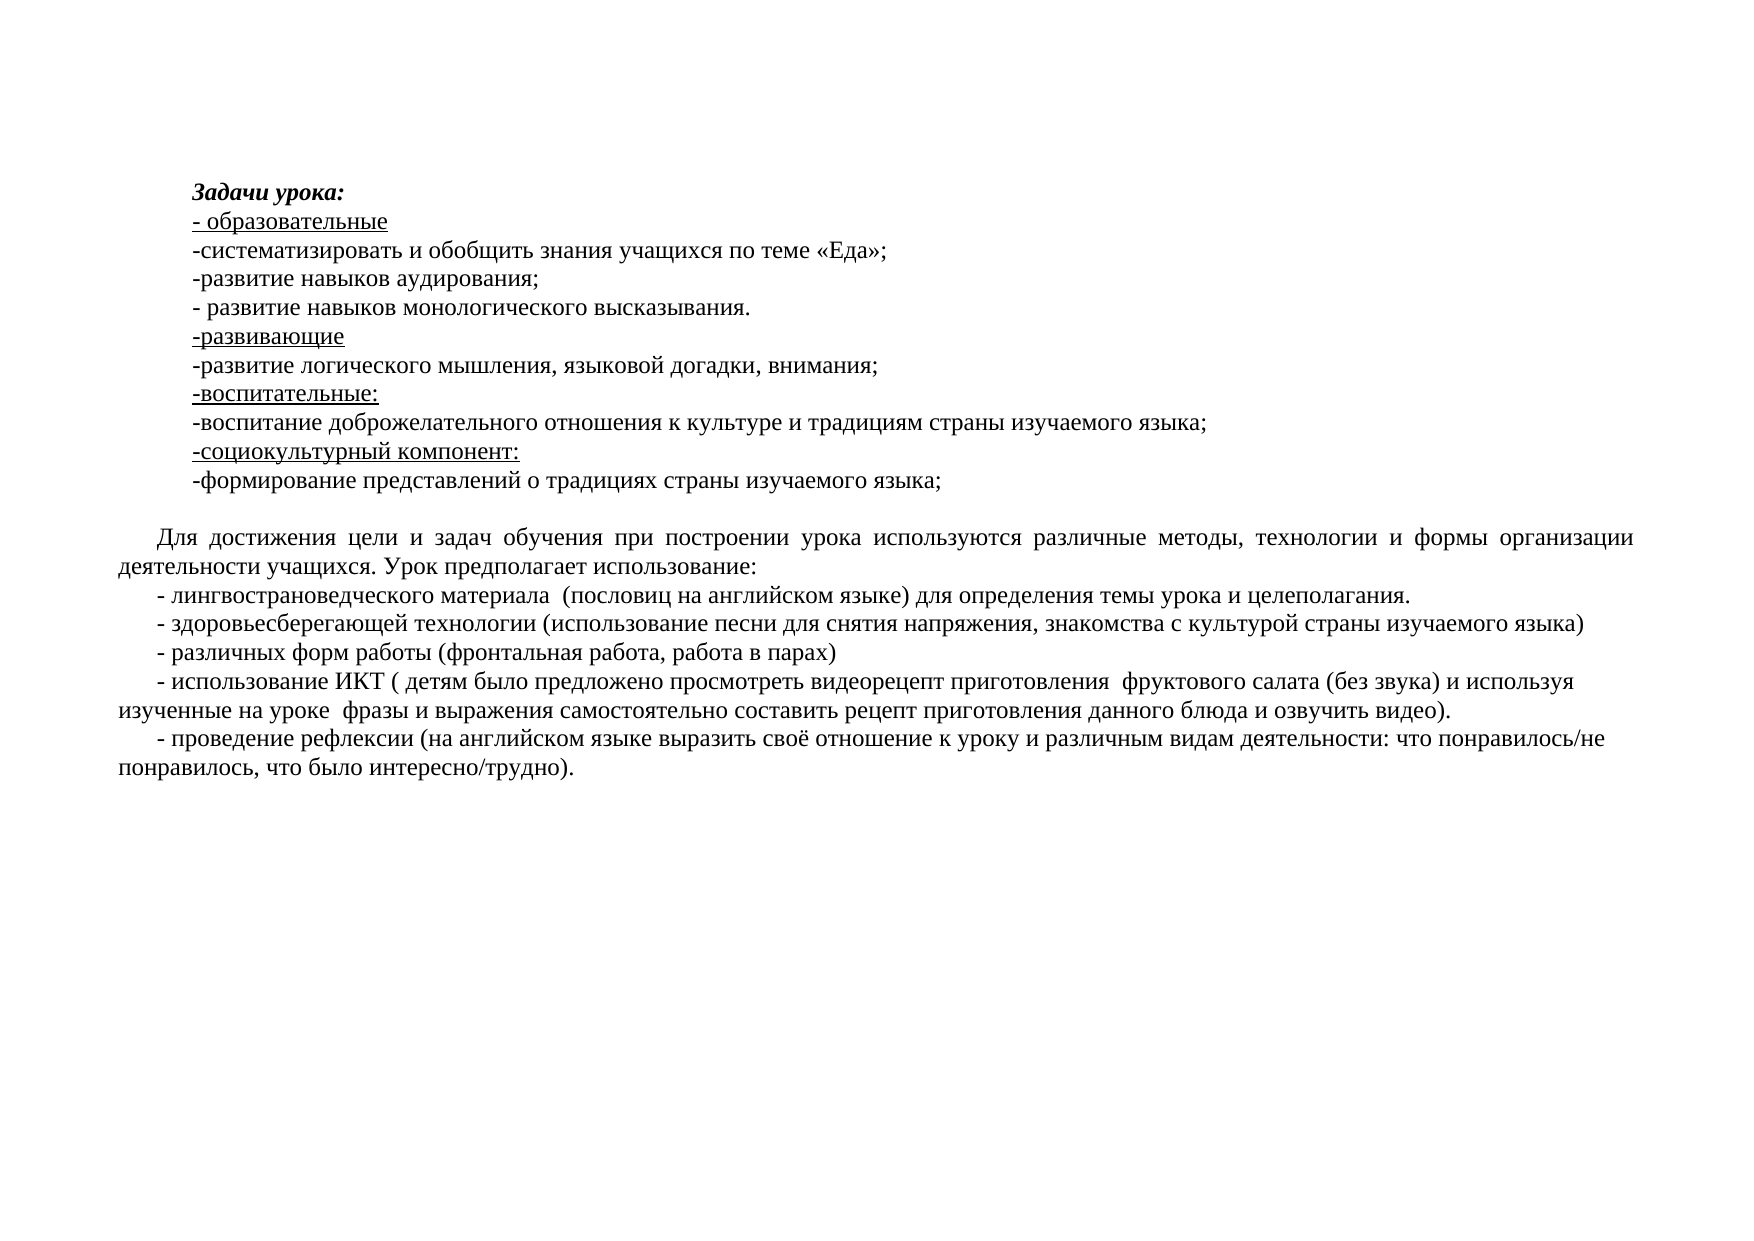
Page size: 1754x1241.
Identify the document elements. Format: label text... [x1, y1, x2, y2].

text -систематизировать и обобщить знания учащихся по теме «Еда»; [118, 235, 1636, 263]
text - лингвострановедческого материала (пословиц на английском языке) для определения темы урока и целеполагания. [118, 580, 1636, 608]
text -социокультурный компонент: [118, 436, 1636, 465]
text - проведение рефлексии (на английском языке выразить своё отношение к уроку и различным видам деятельности: что понравилось/не понравилось, что было интересно/трудно). [118, 723, 1636, 781]
text - различных форм работы (фронтальная работа, работа в парах) [118, 637, 1636, 666]
text Задачи урока: [118, 177, 1636, 206]
text -воспитание доброжелательного отношения к культуре и традициям страны изучаемого языка; [118, 407, 1636, 436]
text - образовательные [118, 206, 1636, 235]
text -формирование представлений о традициях страны изучаемого языка; [118, 465, 1636, 493]
text - использование ИКТ ( детям было предложено просмотреть видеорецепт приготовления фруктового салата (без звука) и используя изученные на уроке фразы и выражения самостоятельно составить рецепт приготовления данного блюда и озвучить видео). [118, 666, 1636, 723]
text -развитие навыков аудирования; [118, 263, 1636, 292]
text -воспитательные: [118, 378, 1636, 407]
text - здоровьесберегающей технологии (использование песни для снятия напряжения, знакомства с культурой страны изучаемого языка) [118, 608, 1636, 637]
text -развитие логического мышления, языковой догадки, внимания; [118, 350, 1636, 378]
text -развивающие [118, 321, 1636, 350]
text - развитие навыков монологического высказывания. [118, 292, 1636, 321]
text Для достижения цели и задач обучения при построении урока используются различные методы, технологии и формы организации деятельности учащихся. Урок предполагает использование: [118, 522, 1636, 580]
